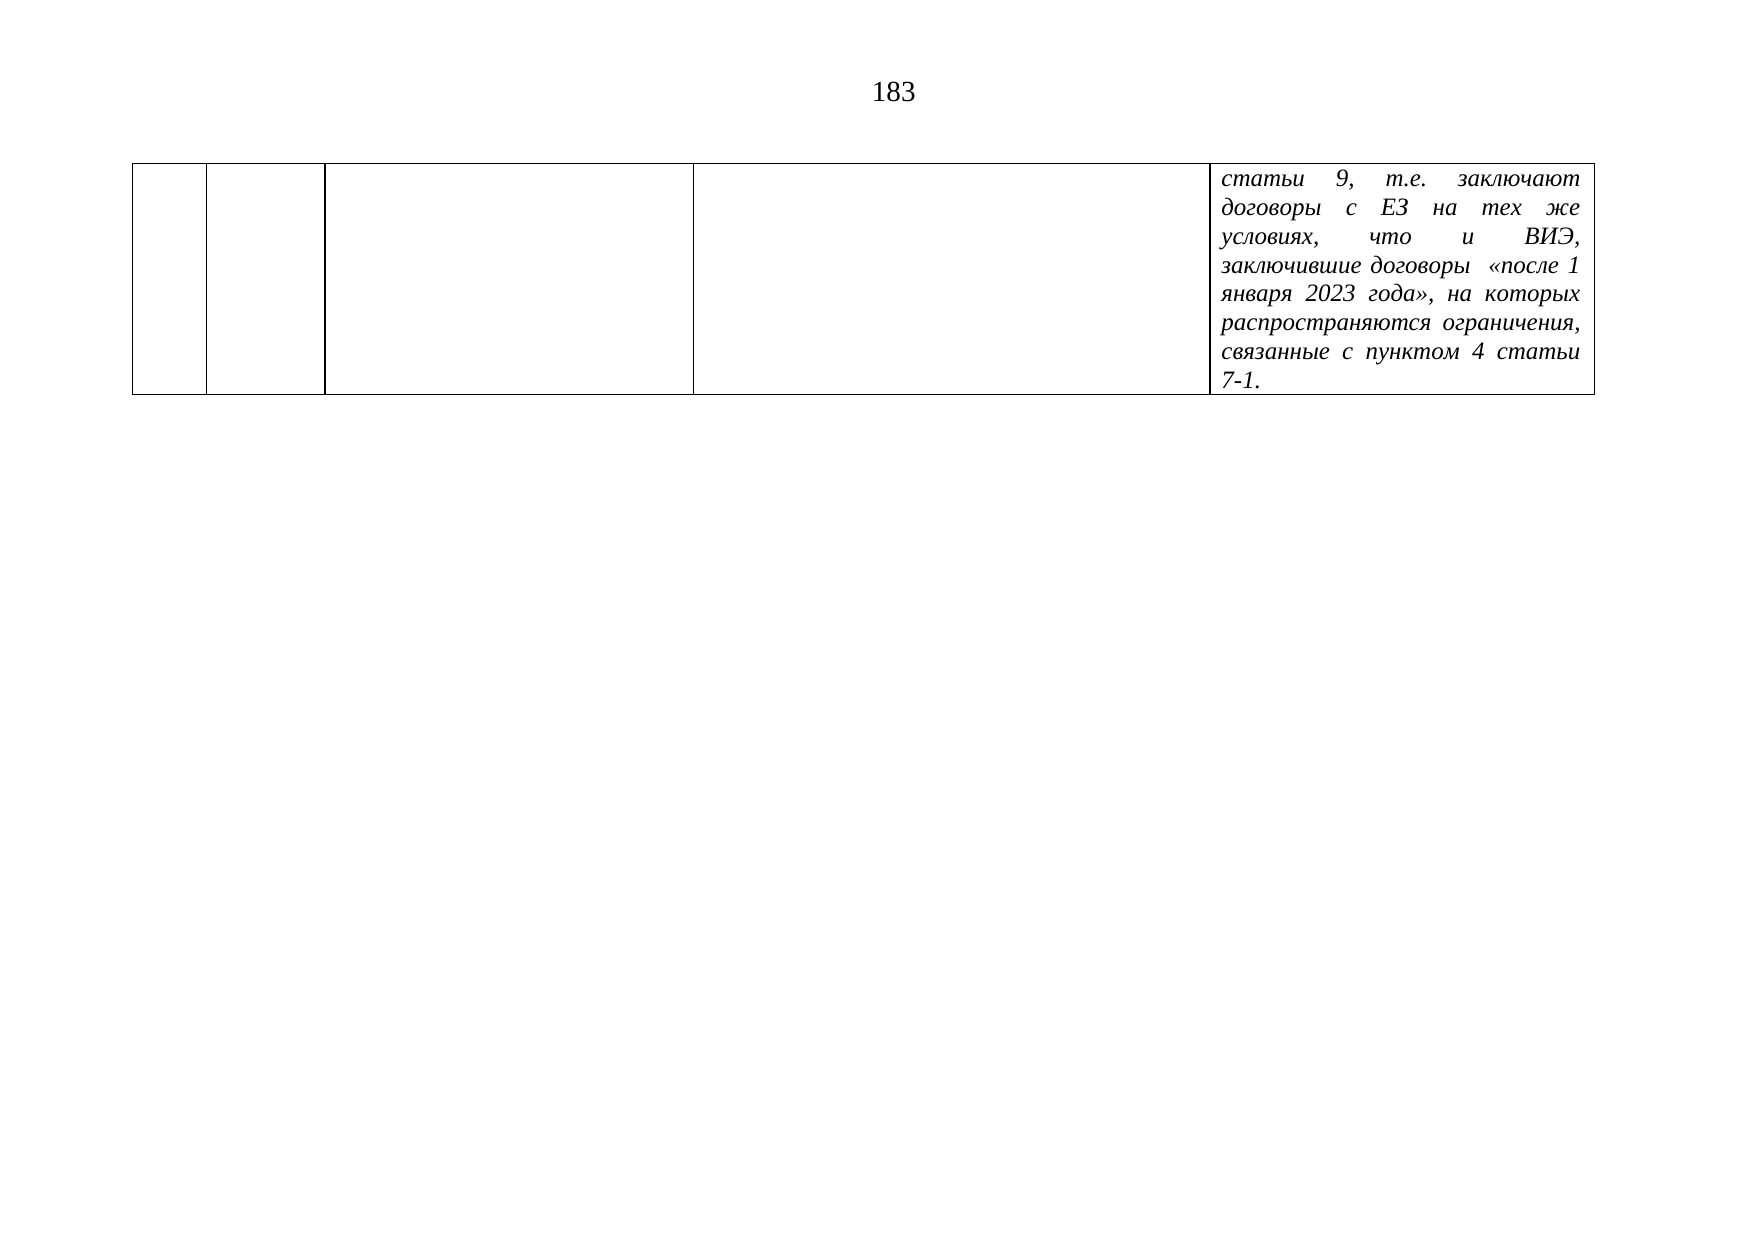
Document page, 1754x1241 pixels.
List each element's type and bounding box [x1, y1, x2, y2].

table_cell [133, 164, 206, 393]
table_cell [1211, 164, 1594, 393]
table_cell [694, 164, 1209, 393]
table_cell [207, 164, 324, 393]
table_cell [326, 164, 693, 393]
